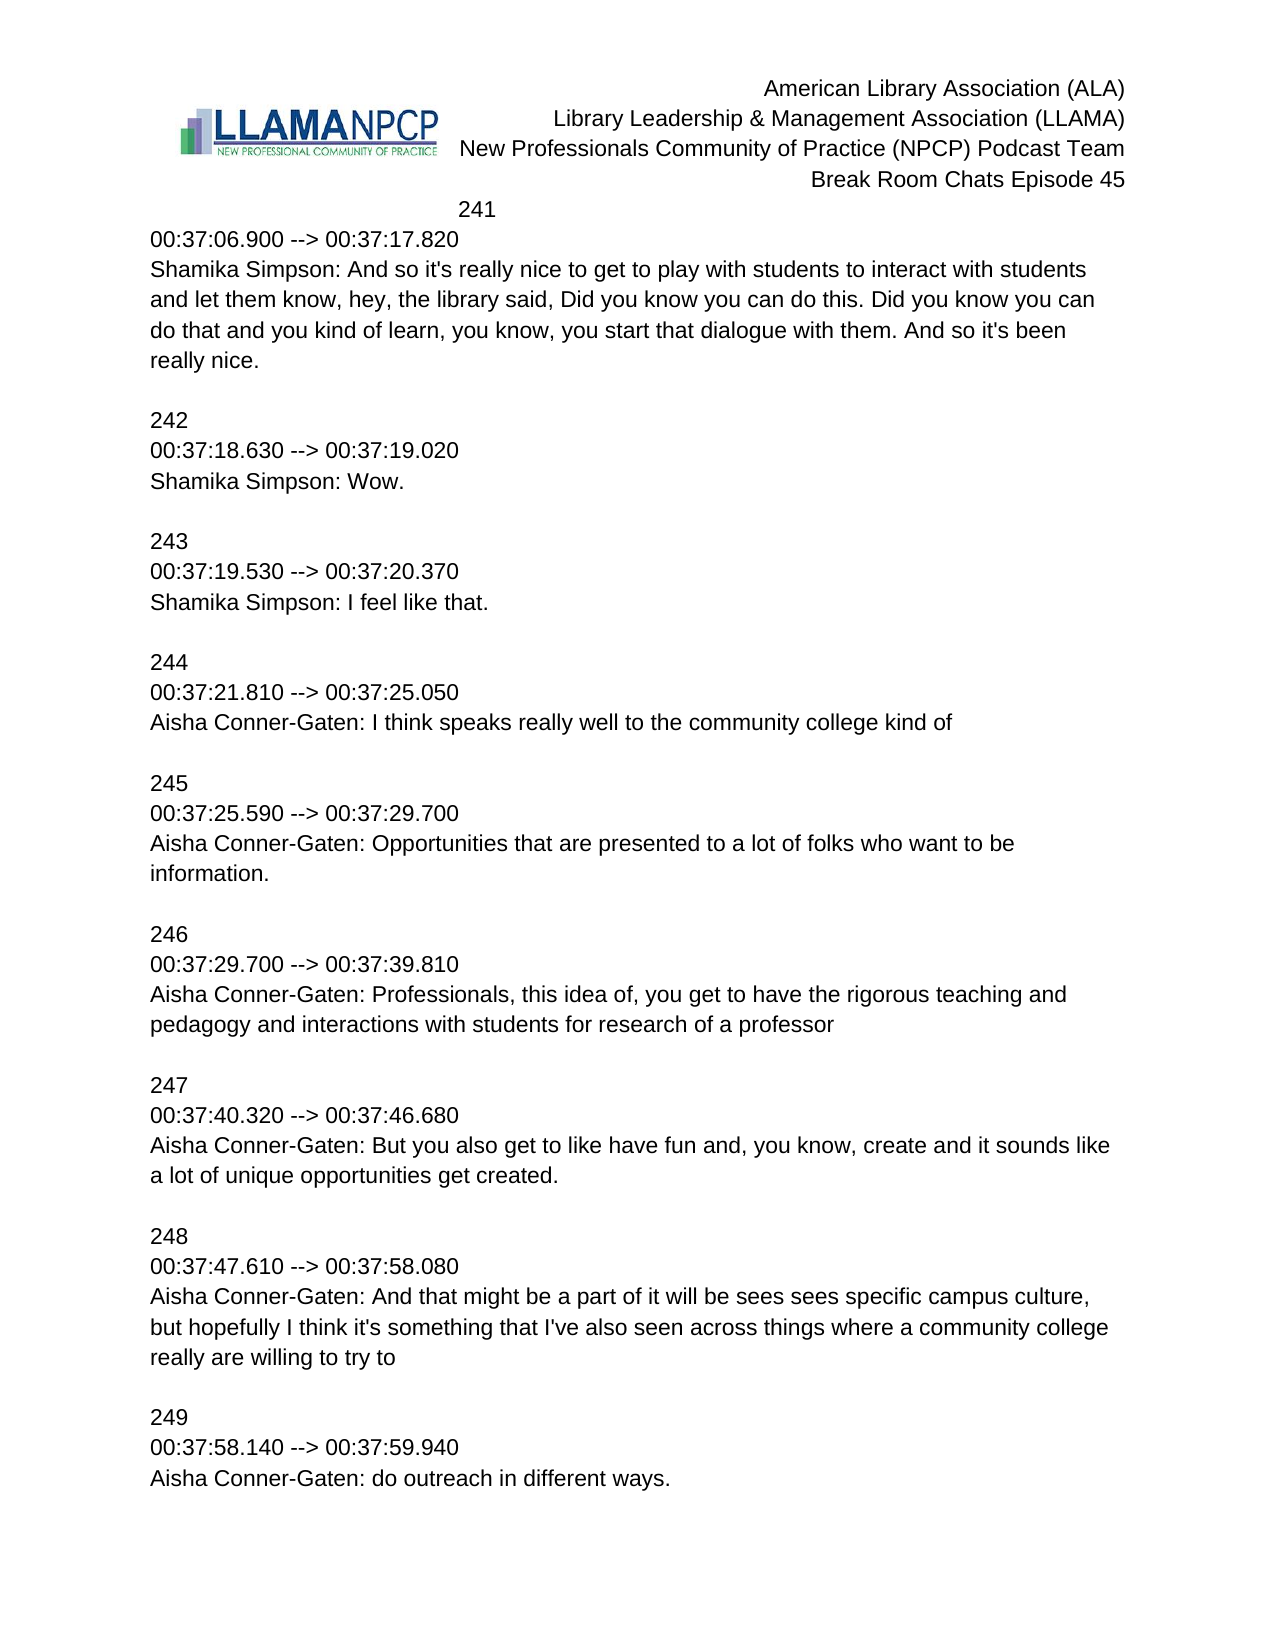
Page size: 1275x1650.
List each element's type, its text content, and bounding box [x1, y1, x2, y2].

text 00:37:18.630 --> 00:37:19.020 [150, 437, 1125, 464]
text 244 [150, 649, 1125, 675]
text Aisha Conner-Gaten: do outreach in different ways. [150, 1464, 1125, 1491]
text Shamika Simpson: Wow. [150, 468, 1125, 494]
text 246 [150, 921, 1125, 947]
text Aisha Conner-Gaten: But you also get to like have fun and, you know, create and it sounds like a lot of unique opportunities get created. [150, 1132, 1125, 1189]
text Shamika Simpson: I feel like that. [150, 588, 1125, 615]
text Shamika Simpson: And so it's really nice to get to play with students to interact with students and let them know, hey, the library said, Did you know you can do this. Did you know you can do that and you kind of learn, you know, you start that dialogue with them. And so it's been really nice. [150, 256, 1125, 373]
picture [175, 91, 440, 179]
text 247 [150, 1072, 1125, 1098]
text 249 [150, 1404, 1125, 1431]
text 00:37:21.810 --> 00:37:25.050 [150, 679, 1125, 706]
text Aisha Conner-Gaten: I think speaks really well to the community college kind of [150, 709, 1125, 736]
text 241 [150, 196, 1125, 222]
text 00:37:25.590 --> 00:37:29.700 [150, 800, 1125, 826]
text Aisha Conner-Gaten: Professionals, this idea of, you get to have the rigorous teaching and pedagogy and interactions with students for research of a professor [150, 981, 1125, 1038]
text Aisha Conner-Gaten: Opportunities that are presented to a lot of folks who want to be information. [150, 830, 1125, 887]
text 248 [150, 1223, 1125, 1249]
text 00:37:29.700 --> 00:37:39.810 [150, 951, 1125, 977]
text 242 [150, 407, 1125, 434]
text 00:37:58.140 --> 00:37:59.940 [150, 1434, 1125, 1461]
text 00:37:40.320 --> 00:37:46.680 [150, 1102, 1125, 1128]
text 00:37:06.900 --> 00:37:17.820 [150, 226, 1125, 252]
text 00:37:47.610 --> 00:37:58.080 [150, 1253, 1125, 1279]
text 243 [150, 528, 1125, 554]
text 00:37:19.530 --> 00:37:20.370 [150, 558, 1125, 585]
text 245 [150, 770, 1125, 796]
text Aisha Conner-Gaten: And that might be a part of it will be sees sees specific campus culture, but hopefully I think it's something that I've also seen across things where a community college really are willing to try to [150, 1283, 1125, 1370]
